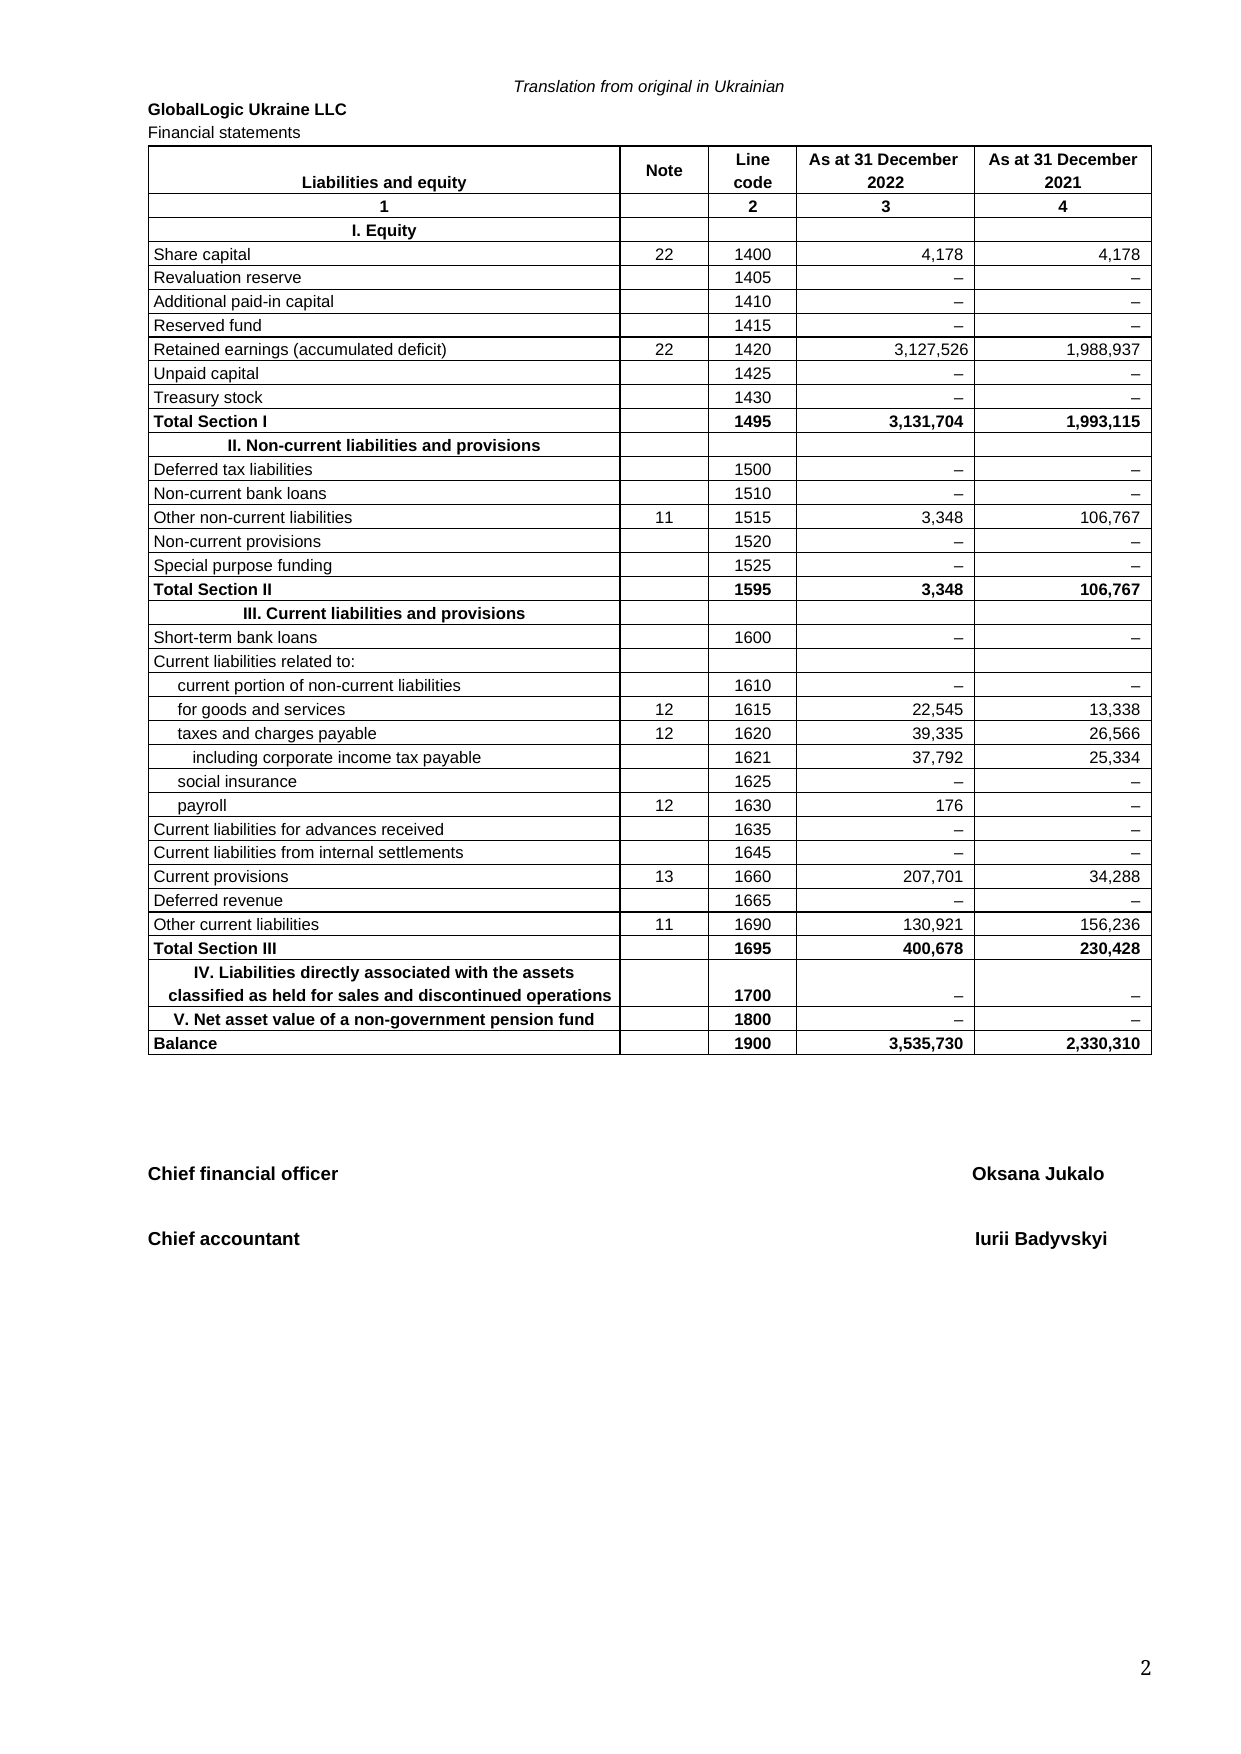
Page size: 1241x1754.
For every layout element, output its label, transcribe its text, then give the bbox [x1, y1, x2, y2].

table_cell [621, 314, 708, 336]
table_cell 1 [149, 194, 619, 217]
table_cell – [975, 457, 1151, 480]
table_cell [709, 218, 796, 241]
table_cell [621, 601, 708, 624]
table_cell Deferred revenue [149, 889, 619, 911]
table_cell 1,988,937 [975, 338, 1151, 360]
table_cell Current liabilities from internal settlements [149, 841, 619, 863]
table_cell 1600 [709, 625, 796, 648]
table_cell [621, 457, 708, 480]
table_cell [621, 817, 708, 839]
table_header As at 31 December 2022 [797, 147, 974, 193]
table_cell 22,545 [797, 697, 974, 720]
table_header Line code [709, 147, 796, 193]
table_cell [797, 601, 974, 624]
table_cell including corporate income tax payable [149, 745, 619, 768]
table_cell – [797, 960, 974, 1006]
table_cell [621, 745, 708, 768]
table_cell [975, 601, 1151, 624]
table_cell Non-current provisions [149, 529, 619, 552]
table_cell 3,348 [797, 577, 974, 600]
table_cell 13,338 [975, 697, 1151, 720]
table_cell [621, 194, 708, 217]
table_cell Treasury stock [149, 385, 619, 408]
table_cell 1410 [709, 290, 796, 312]
table_cell 26,566 [975, 721, 1151, 744]
table_cell [621, 529, 708, 552]
table_cell Other current liabilities [149, 913, 619, 935]
table_cell – [797, 314, 974, 336]
table_cell 400,678 [797, 936, 974, 959]
table_cell [621, 481, 708, 504]
table_cell – [975, 960, 1151, 1006]
table_cell – [975, 673, 1151, 696]
table_cell – [797, 361, 974, 384]
table_cell Total Section I [149, 409, 619, 432]
table_cell 1695 [709, 936, 796, 959]
table_cell Deferred tax liabilities [149, 457, 619, 480]
table_cell 1900 [709, 1031, 796, 1054]
table_cell Current liabilities for advances received [149, 817, 619, 839]
table_cell Reserved fund [149, 314, 619, 336]
table_cell – [975, 481, 1151, 504]
table_cell 13 [621, 865, 708, 887]
table_cell 11 [621, 505, 708, 528]
table_cell V. Net asset value of a non-government pension fund [149, 1007, 619, 1030]
table_cell Balance [149, 1031, 619, 1054]
table_cell [621, 889, 708, 911]
table_cell Special purpose funding [149, 553, 619, 576]
table_cell 3 [797, 194, 974, 217]
table_cell [621, 409, 708, 432]
table_cell 1635 [709, 817, 796, 839]
table_cell 176 [797, 793, 974, 816]
table_cell [621, 266, 708, 288]
table_cell 1595 [709, 577, 796, 600]
table_cell 1645 [709, 841, 796, 863]
table_cell – [797, 1007, 974, 1030]
table_cell – [797, 889, 974, 911]
table_cell [797, 433, 974, 456]
table_cell [797, 218, 974, 241]
table_cell – [797, 673, 974, 696]
table_cell 11 [621, 913, 708, 935]
table_cell 1660 [709, 865, 796, 887]
table_cell Other non-current liabilities [149, 505, 619, 528]
table_cell 4 [975, 194, 1151, 217]
table_cell 25,334 [975, 745, 1151, 768]
table_cell 1400 [709, 242, 796, 264]
table_cell 12 [621, 793, 708, 816]
table_cell – [975, 1007, 1151, 1030]
table_cell 34,288 [975, 865, 1151, 887]
table_cell [621, 385, 708, 408]
table_header Note [621, 147, 708, 193]
table_cell Additional paid-in capital [149, 290, 619, 312]
table_cell 1621 [709, 745, 796, 768]
table_cell 3,535,730 [797, 1031, 974, 1054]
table_cell – [797, 266, 974, 288]
table_cell 1520 [709, 529, 796, 552]
table_cell 1690 [709, 913, 796, 935]
table_cell 1615 [709, 697, 796, 720]
table_cell 12 [621, 697, 708, 720]
table_cell [621, 649, 708, 672]
table_cell – [797, 529, 974, 552]
table_cell 1510 [709, 481, 796, 504]
table_cell – [975, 290, 1151, 312]
table_cell [709, 601, 796, 624]
table_cell 156,236 [975, 913, 1151, 935]
table_cell [621, 433, 708, 456]
table_cell 1620 [709, 721, 796, 744]
table_cell [621, 553, 708, 576]
table_cell 37,792 [797, 745, 974, 768]
table_cell [621, 1007, 708, 1030]
text Chief financial officer Oksana Jukalo [148, 1163, 1153, 1184]
table_header As at 31 December 2021 [975, 147, 1151, 193]
table_header Liabilities and equity [149, 147, 619, 193]
table_cell – [975, 769, 1151, 792]
table_cell Total Section II [149, 577, 619, 600]
table_cell Unpaid capital [149, 361, 619, 384]
table_cell Non-current bank loans [149, 481, 619, 504]
table_cell I. Equity [149, 218, 619, 241]
table_cell current portion of non-current liabilities [149, 673, 619, 696]
table_cell 207,701 [797, 865, 974, 887]
table_cell [709, 649, 796, 672]
table_cell [621, 290, 708, 312]
table_cell – [797, 385, 974, 408]
table_cell – [975, 817, 1151, 839]
table_cell 130,921 [797, 913, 974, 935]
table_cell 22 [621, 242, 708, 264]
table_cell 106,767 [975, 505, 1151, 528]
text Chief accountant Iurii Badyvskyi [148, 1228, 1152, 1249]
table_cell – [797, 481, 974, 504]
table_cell for goods and services [149, 697, 619, 720]
table_cell [621, 577, 708, 600]
table_cell Total Section III [149, 936, 619, 959]
table_cell – [975, 314, 1151, 336]
table_cell 1415 [709, 314, 796, 336]
table_cell 1700 [709, 960, 796, 1006]
table_cell 1430 [709, 385, 796, 408]
table_cell 1425 [709, 361, 796, 384]
table_cell [621, 960, 708, 1006]
table_cell [621, 841, 708, 863]
table_cell 1500 [709, 457, 796, 480]
table_cell Current provisions [149, 865, 619, 887]
table_cell – [797, 841, 974, 863]
table_cell – [797, 290, 974, 312]
table_cell 22 [621, 338, 708, 360]
table_cell [797, 649, 974, 672]
table_cell 1405 [709, 266, 796, 288]
table_cell – [975, 889, 1151, 911]
table_cell – [797, 817, 974, 839]
table_cell [621, 673, 708, 696]
table_cell [621, 218, 708, 241]
table_cell Retained earnings (accumulated deficit) [149, 338, 619, 360]
table_cell 1665 [709, 889, 796, 911]
table_cell payroll [149, 793, 619, 816]
table_cell Short-term bank loans [149, 625, 619, 648]
table_cell 1625 [709, 769, 796, 792]
table_cell 3,127,526 [797, 338, 974, 360]
table_cell 2,330,310 [975, 1031, 1151, 1054]
table_cell – [975, 361, 1151, 384]
table_cell social insurance [149, 769, 619, 792]
table_cell Current liabilities related to: [149, 649, 619, 672]
table_cell IV. Liabilities directly associated with the assets classified as held for sales and discontinued operations [149, 960, 619, 1006]
table_cell – [797, 625, 974, 648]
table_cell – [797, 769, 974, 792]
table_cell 2 [709, 194, 796, 217]
table_cell – [975, 266, 1151, 288]
table_cell [621, 769, 708, 792]
table_cell 3,131,704 [797, 409, 974, 432]
table_cell II. Non-current liabilities and provisions [149, 433, 619, 456]
table_cell [621, 361, 708, 384]
table_cell 4,178 [975, 242, 1151, 264]
table_cell – [797, 457, 974, 480]
table_cell 3,348 [797, 505, 974, 528]
table_cell – [975, 553, 1151, 576]
table_cell – [797, 553, 974, 576]
table_cell 12 [621, 721, 708, 744]
table_cell Share capital [149, 242, 619, 264]
table_cell [975, 433, 1151, 456]
table_cell 230,428 [975, 936, 1151, 959]
table_cell 1495 [709, 409, 796, 432]
table_cell 1,993,115 [975, 409, 1151, 432]
table_cell 1800 [709, 1007, 796, 1030]
table_cell taxes and charges payable [149, 721, 619, 744]
table_cell 1515 [709, 505, 796, 528]
table_cell – [975, 625, 1151, 648]
table_cell [709, 433, 796, 456]
table_cell 1525 [709, 553, 796, 576]
table_cell [975, 649, 1151, 672]
table_cell [621, 625, 708, 648]
table_cell – [975, 529, 1151, 552]
table_cell – [975, 793, 1151, 816]
table_cell [975, 218, 1151, 241]
table_cell 1420 [709, 338, 796, 360]
table_cell 39,335 [797, 721, 974, 744]
table_cell 1610 [709, 673, 796, 696]
table_cell 4,178 [797, 242, 974, 264]
table_cell 106,767 [975, 577, 1151, 600]
table_cell Revaluation reserve [149, 266, 619, 288]
table_cell – [975, 385, 1151, 408]
table_cell [621, 936, 708, 959]
table_cell – [975, 841, 1151, 863]
table_cell 1630 [709, 793, 796, 816]
table_cell [621, 1031, 708, 1054]
table_cell III. Current liabilities and provisions [149, 601, 619, 624]
